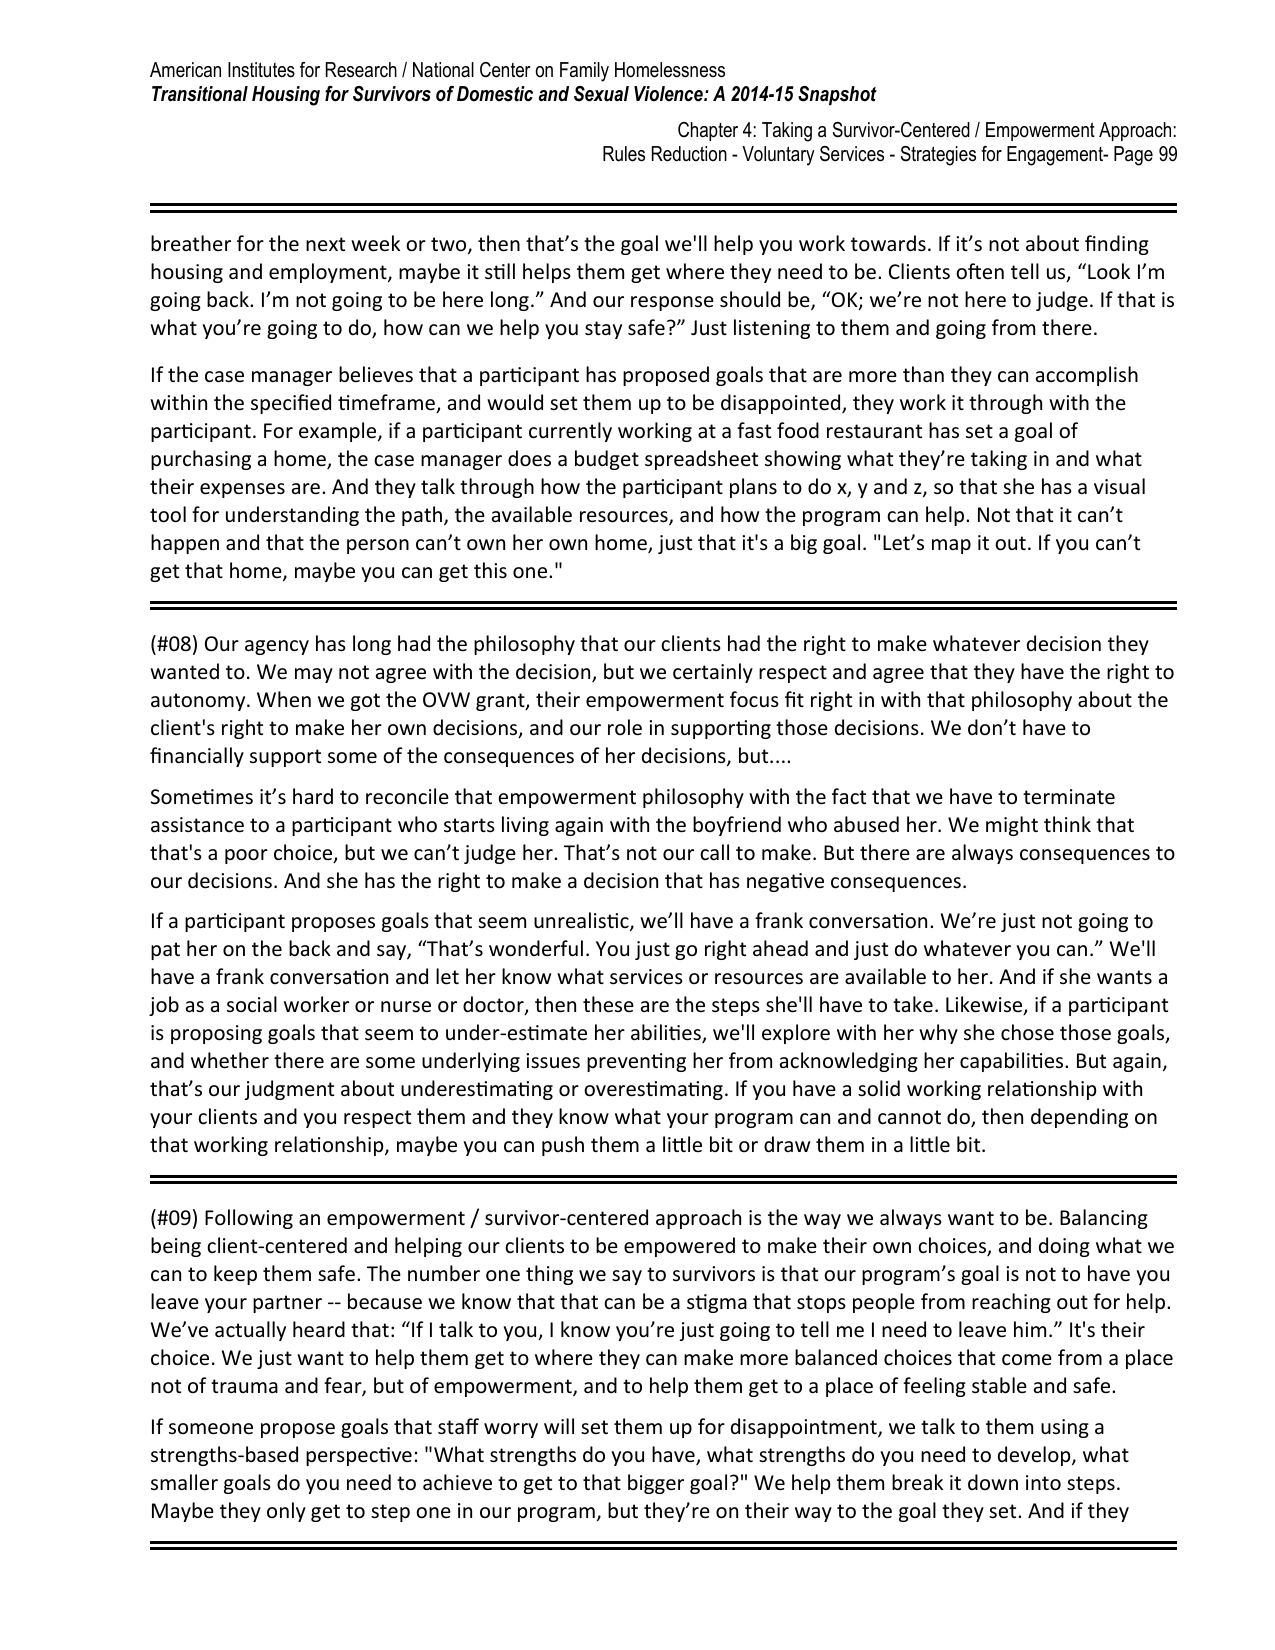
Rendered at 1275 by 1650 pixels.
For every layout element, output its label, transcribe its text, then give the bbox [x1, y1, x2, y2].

text Sometimes it’s hard to reconcile that empowerment philosophy with the fact that we have to terminate assistance to a participant who starts living again with the boyfriend who abused her. We might think that that's a poor choice, but we can’t judge her. That’s not our call to make. But there are always consequences to our decisions. And she has the right to make a decision that has negative consequences. [150, 782, 1177, 894]
text If the case manager believes that a participant has proposed goals that are more than they can accomplish within the specified timeframe, and would set them up to be disappointed, they work it through with the participant. For example, if a participant currently working at a fast food restaurant has set a goal of purchasing a home, the case manager does a budget spreadsheet showing what they’re taking in and what their expenses are. And they talk through how the participant plans to do x, y and z, so that she has a visual tool for understanding the path, the available resources, and how the program can help. Not that it can’t happen and that the person can’t own her own home, just that it's a big goal. "Let’s map it out. If you can’t get that home, maybe you can get this one." [150, 334, 1177, 601]
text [150, 1412, 1177, 1541]
text (#09) Following an empowerment / survivor-centered approach is the way we always want to be. Balancing being client-centered and helping our clients to be empowered to make their own choices, and doing what we can to keep them safe. The number one thing we say to survivors is that our program’s goal is not to have you leave your partner -- because we know that that can be a stigma that stops people from reaching out for help. We’ve actually heard that: “If I talk to you, I know you’re just going to tell me I need to leave him.” It's their choice. We just want to help them get to where they can make more balanced choices that come from a place not of trauma and fear, but of empowerment, and to help them get to a place of feeling stable and safe. [150, 1203, 1177, 1399]
text (#08) Our agency has long had the philosophy that our clients had the right to make whatever decision they wanted to. We may not agree with the decision, but we certainly respect and agree that they have the right to autonomy. When we got the OVW grant, their empowerment focus fit right in with that philosophy about the client's right to make her own decisions, and our role in supporting those decisions. We don’t have to financially support some of the consequences of her decisions, but.... [150, 629, 1177, 769]
text If a participant proposes goals that seem unrealistic, we’ll have a frank conversation. We’re just not going to pat her on the back and say, “That’s wonderful. You just go right ahead and just do whatever you can.” We'll have a frank conversation and let her know what services or resources are available to her. And if she wants a job as a social worker or nurse or doctor, then these are the steps she'll have to take. Likewise, if a participant is proposing goals that seem to under-estimate her abilities, we'll explore with her why she chose those goals, and whether there are some underlying issues preventing her from acknowledging her capabilities. But again, that’s our judgment about underestimating or overestimating. If you have a solid working relationship with your clients and you respect them and they know what your program can and cannot do, then depending on that working relationship, maybe you can push them a little bit or draw them in a little bit. [150, 906, 1177, 1175]
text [150, 213, 1177, 334]
